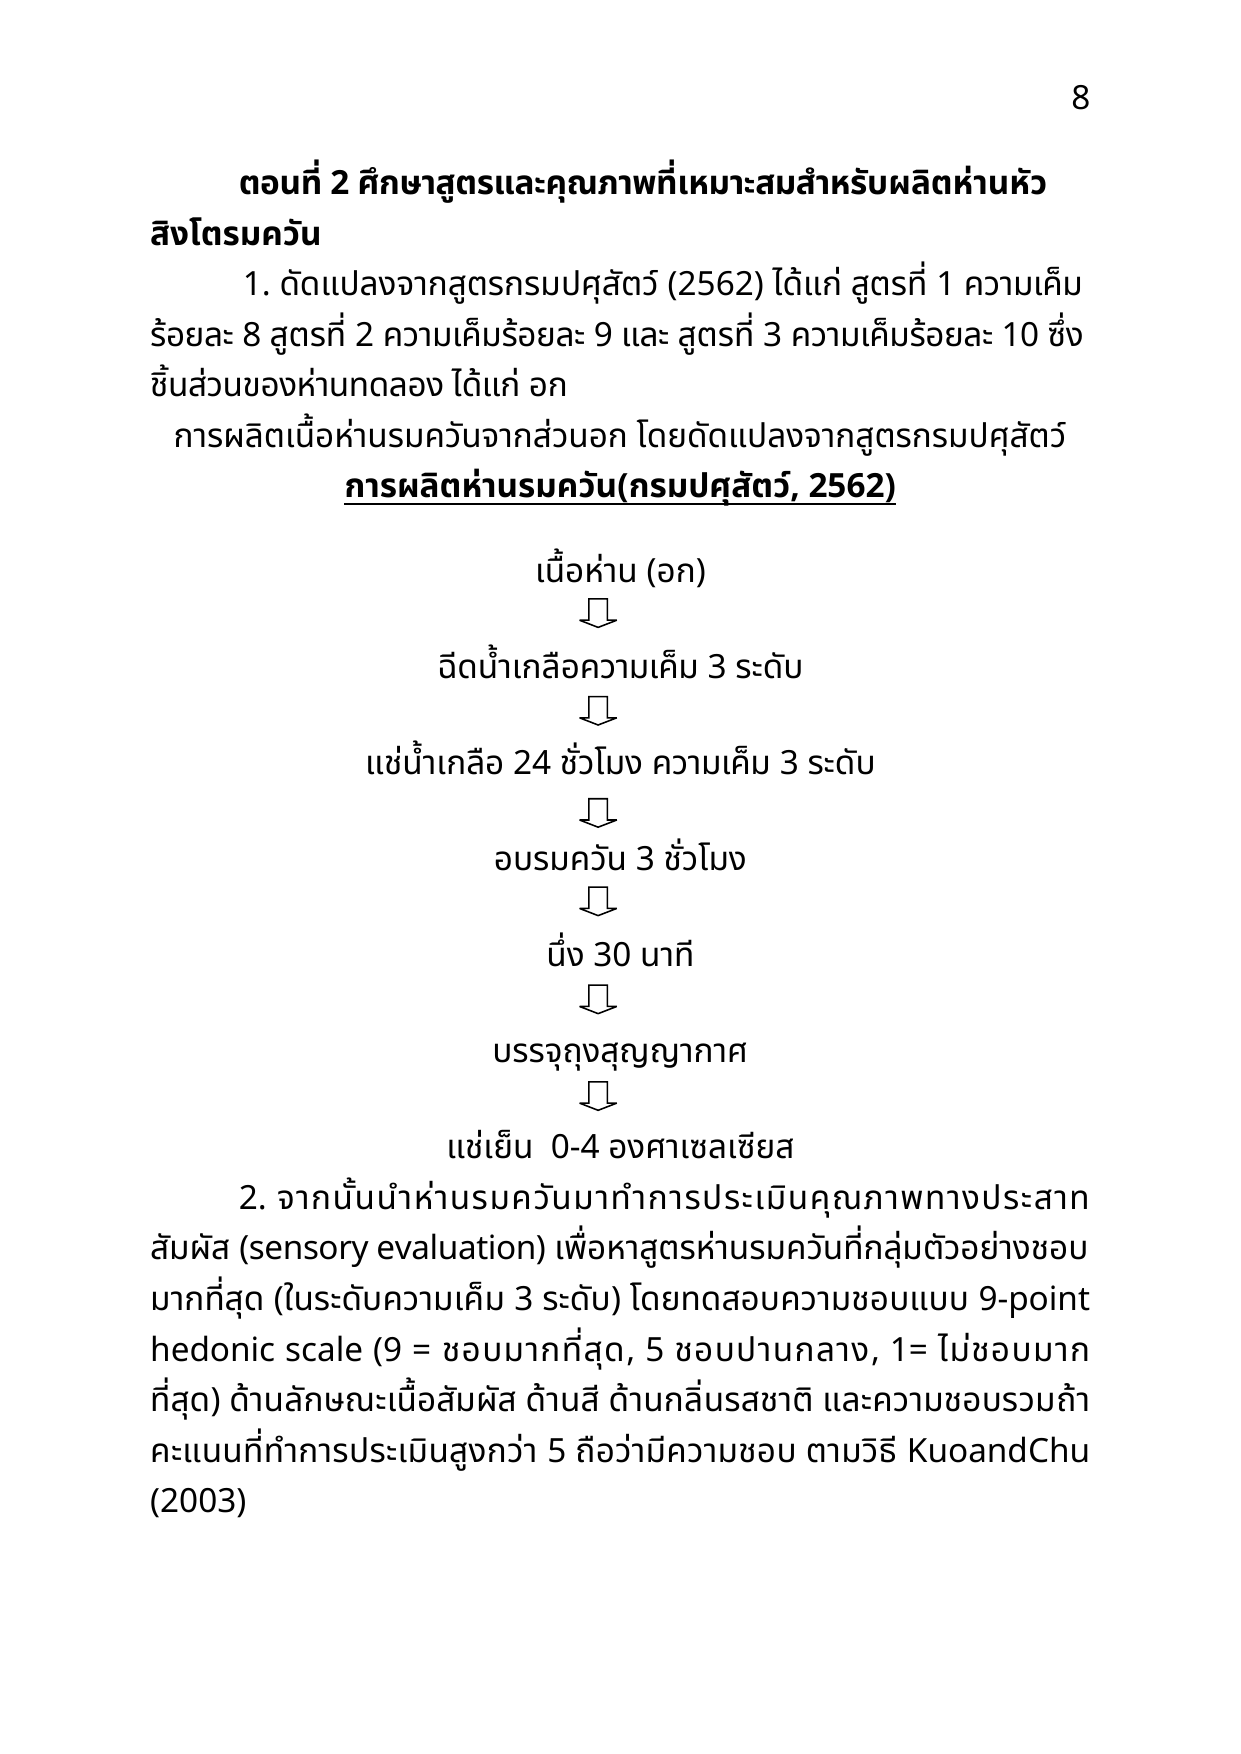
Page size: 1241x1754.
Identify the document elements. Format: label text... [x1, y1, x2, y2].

text เนื้อห่าน (อก) [150, 547, 1090, 597]
text อบรมควัน 3 ชั่วโมง [150, 835, 1090, 886]
text ตอนที่ 2 ศึกษาสูตรและคุณภาพที่เหมาะสมสำหรับผลิตห่านหัวสิงโตรมควัน [150, 159, 1090, 260]
text 2. จากนั้นนำห่านรมควันมาทำการประเมินคุณภาพทางประสาทสัมผัส (sensory evaluation) เพื่อหาสูตรห่านรมควันที่กลุ่มตัวอย่างชอบมากที่สุด (ในระดับความเค็ม 3 ระดับ) โดยทดสอบความชอบแบบ 9-point hedonic scale (9 = ชอบมากที่สุด, 5 ชอบปานกลาง, 1= ไม่ชอบมากที่สุด) ด้านลักษณะเนื้อสัมผัส ด้านสี ด้านกลิ่นรสชาติ และความชอบรวมถ้าคะแนนที่ทำการประเมินสูงกว่า 5 ถือว่ามีความชอบ ตามวิธี KuoandChu (2003) [150, 1173, 1090, 1523]
text นึ่ง 30 นาที [150, 931, 1090, 982]
text บรรจุถุงสุญญากาศ [150, 1027, 1090, 1077]
text แช่เย็น 0-4 องศาเซลเซียส [150, 1123, 1090, 1173]
text 1. ดัดแปลงจากสูตรกรมปศุสัตว์ (2562) ได้แก่ สูตรที่ 1 ความเค็มร้อยละ 8 สูตรที่ 2 ความเค็มร้อยละ 9 และ สูตรที่ 3 ความเค็มร้อยละ 10 ซึ่งชิ้นส่วนของห่านทดลอง ได้แก่ อก [150, 260, 1090, 412]
text ฉีดน้ำเกลือความเค็ม 3 ระดับ [150, 643, 1090, 693]
text แช่น้ำเกลือ 24 ชั่วโมง ความเค็ม 3 ระดับ [150, 739, 1090, 789]
text การผลิตเนื้อห่านรมควันจากส่วนอก โดยดัดแปลงจากสูตรกรมปศุสัตว์ [150, 412, 1090, 462]
text การผลิตห่านรมควัน(กรมปศุสัตว์, 2562) [150, 462, 1090, 513]
